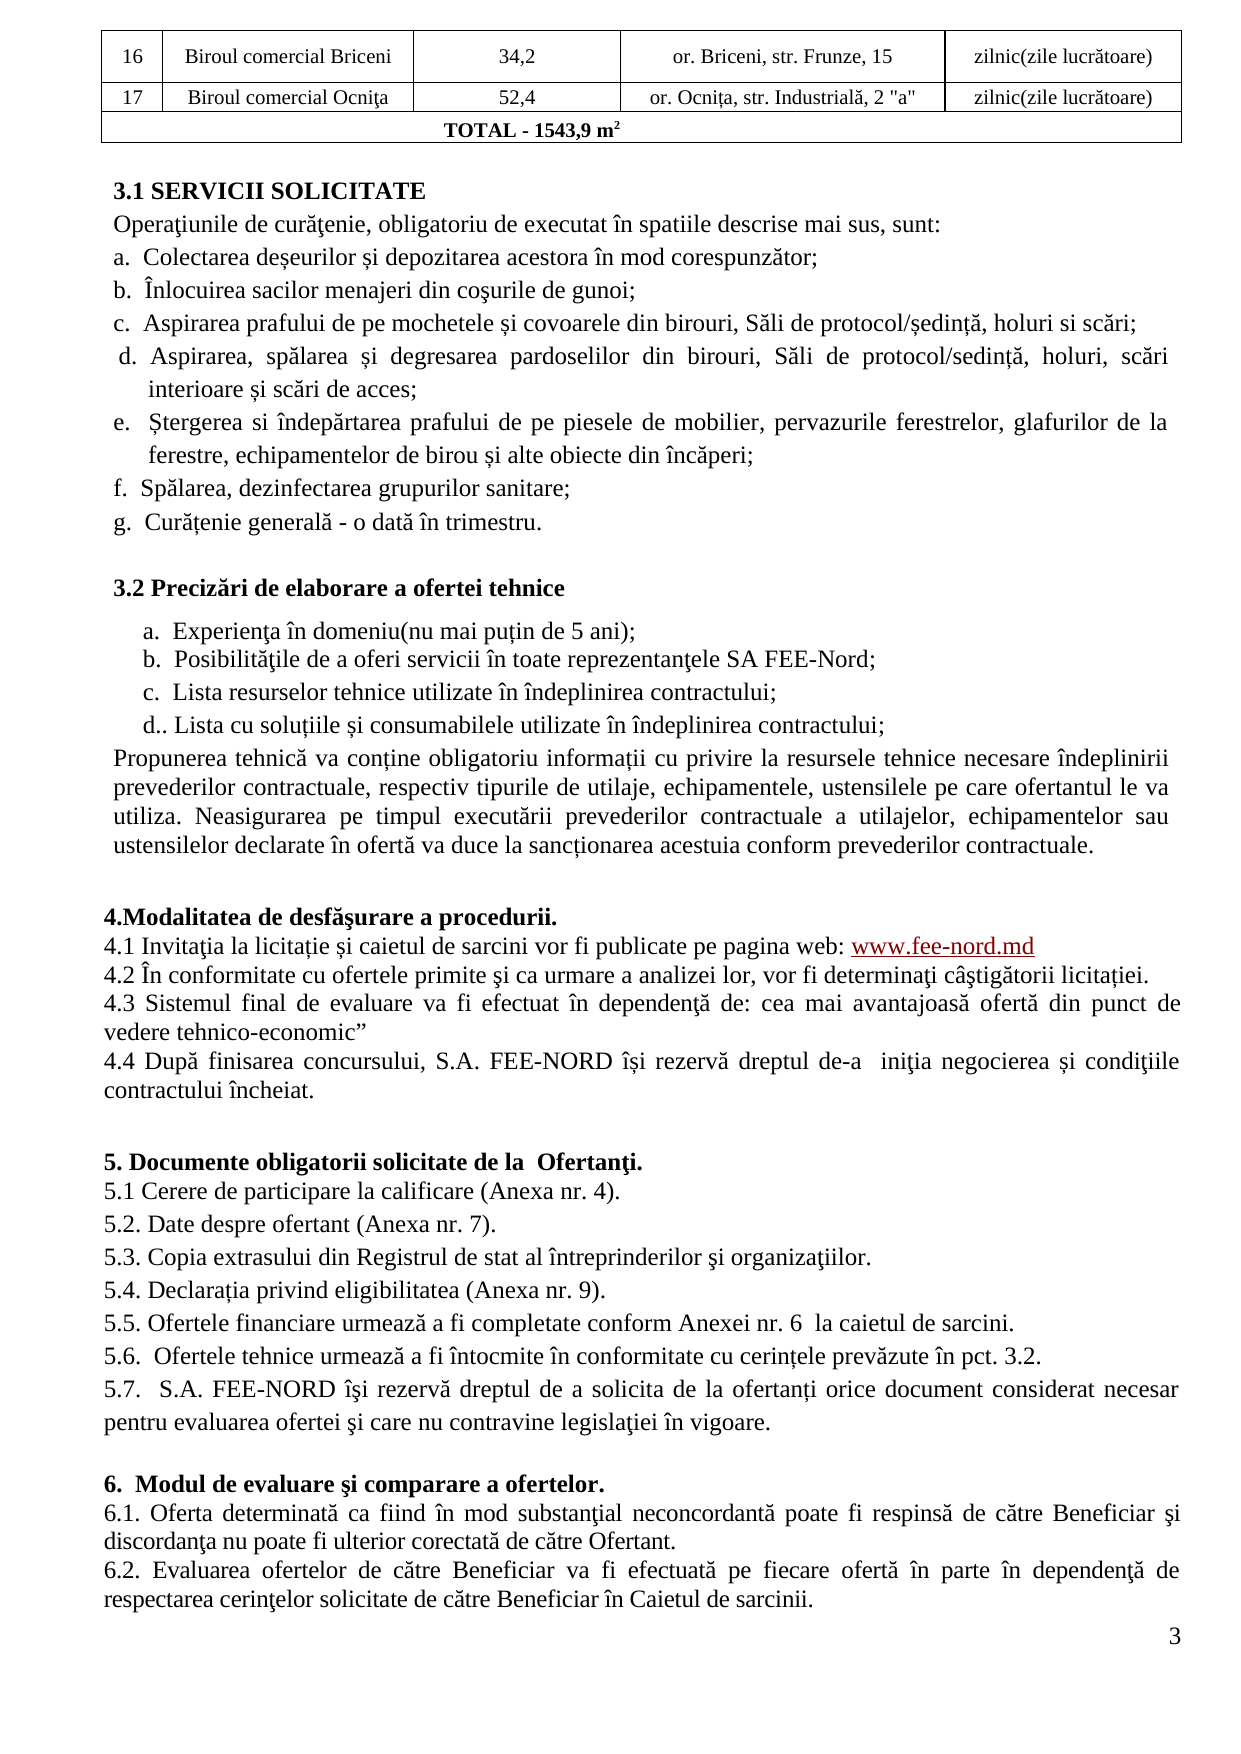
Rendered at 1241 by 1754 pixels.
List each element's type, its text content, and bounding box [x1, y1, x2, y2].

text 5.2. Date despre ofertant (Anexa nr. 7). [103, 1209, 1181, 1238]
table_cell 17 [102, 83, 162, 111]
table_cell 34,2 [414, 31, 620, 82]
list 5. Documente obligatorii solicitate de la Ofertanţi. [103, 1147, 1181, 1176]
text 5.4. Declarația privind eligibilitatea (Anexa nr. 9). [103, 1275, 1181, 1304]
text 5.5. Ofertele financiare urmează a fi completate conform Anexei nr. 6 la caietul de sarcini. [103, 1308, 1181, 1337]
text 6.1. Oferta determinată ca fiind în mod substanţial neconcordantă poate fi respinsă de către Beneficiar şi discordanţa nu poate fi ulterior corectată de către Ofertant. [103, 1498, 1181, 1555]
text 6.2. Evaluarea ofertelor de către Beneficiar va fi efectuată pe fiecare ofertă în parte în dependenţă de respectarea cerinţelor solicitate de către Beneficiar în Caietul de sarcinii. [103, 1555, 1181, 1613]
table_cell TOTAL - 1543,9 m2 [102, 112, 1181, 142]
table_cell 16 [102, 31, 162, 82]
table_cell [946, 83, 1181, 111]
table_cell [946, 31, 1181, 82]
text 4.3 Sistemul final de evaluare va fi efectuat în dependenţă de: cea mai avantajoasă ofertă din punct de vedere tehnico-economic” [103, 988, 1181, 1046]
text 4.Modalitatea de desfăşurare a procedurii. [103, 902, 1181, 931]
text 6. Modul de evaluare şi comparare a ofertelor. [103, 1469, 1181, 1498]
table_cell or. Ocnița, str. Industrială, 2 "a" [621, 83, 944, 111]
text 5.6. Ofertele tehnice urmează a fi întocmite în conformitate cu cerințele prevăzute în pct. 3.2. [103, 1341, 1181, 1370]
text 4.4 După finisarea concursului, S.A. FEE-NORD își rezervă dreptul de-a iniţia negocierea și condiţiile contractului încheiat. [103, 1046, 1181, 1103]
table_cell Biroul comercial Briceni [163, 31, 413, 82]
table_cell or. Briceni, str. Frunze, 15 [621, 31, 944, 82]
table_cell 3.1 SERVICII SOLICITATE Operaţiunile de curăţenie, obligatoriu de executat în spatiile descrise mai sus, sunt: a. Colectarea deșeurilor și depozitarea acestora în mod corespunzător; b. Înlocuirea sacilor menajeri din coşurile de gunoi; c. Aspirarea prafului de pe mochetele și covoarele din birouri, Săli de protocol/ședință, holuri si scări; d. Aspirarea, spălarea și degresarea pardoselilor din birouri, Săli de protocol/sedință, holuri, scări interioare și scări de acces; e. Ștergerea si îndepărtarea prafului de pe piesele de mobilier, pervazurile ferestrelor, glafurilor de la ferestre, echipamentelor de birou și alte obiecte din încăperi; f. Spălarea, dezinfectarea grupurilor sanitare; g. Curățenie generală - o dată în trimestru. 3.2 Precizări de elaborare a ofertei tehnice a. Experienţa în domeniu(nu mai puțin de 5 ani); b. Posibilităţile de a oferi servicii în toate reprezentanţele SA FEE-Nord; c. Lista resurselor tehnice utilizate în îndeplinirea contractului; d.. Lista cu soluțiile și consumabilele utilizate în îndeplinirea contractului; Propunerea tehnică va conține obligatoriu informații cu privire la resursele tehnice necesare îndeplinirii prevederilor contractuale, respectiv tipurile de utilaje, echipamentele, ustensilele pe care ofertantul le va utiliza. Neasigurarea pe timpul executării prevederilor contractuale a utilajelor, echipamentelor sau ustensilelor declarate în ofertă va duce la sancționarea acestuia conform prevederilor contractuale. [102, 143, 1181, 858]
text 5.3. Copia extrasului din Registrul de stat al întreprinderilor şi organizaţiilor. [103, 1242, 1181, 1271]
text 5.7. S.A. FEE-NORD îşi rezervă dreptul de a solicita de la ofertanți orice document considerat necesar pentru evaluarea ofertei şi care nu contravine legislaţiei în vigoare. [103, 1374, 1181, 1436]
table_cell 52,4 [414, 83, 620, 111]
text 4.2 În conformitate cu ofertele primite şi ca urmare a analizei lor, vor fi determinaţi câştigătorii licitației. [103, 960, 1181, 988]
text 5.1 Cerere de participare la calificare (Anexa nr. 4). [103, 1176, 1181, 1205]
text 4.1 Invitaţia la licitație și caietul de sarcini vor fi publicate pe pagina web: www.fee-nord.md [103, 931, 1181, 960]
table_cell Biroul comercial Ocniţa [163, 83, 413, 111]
